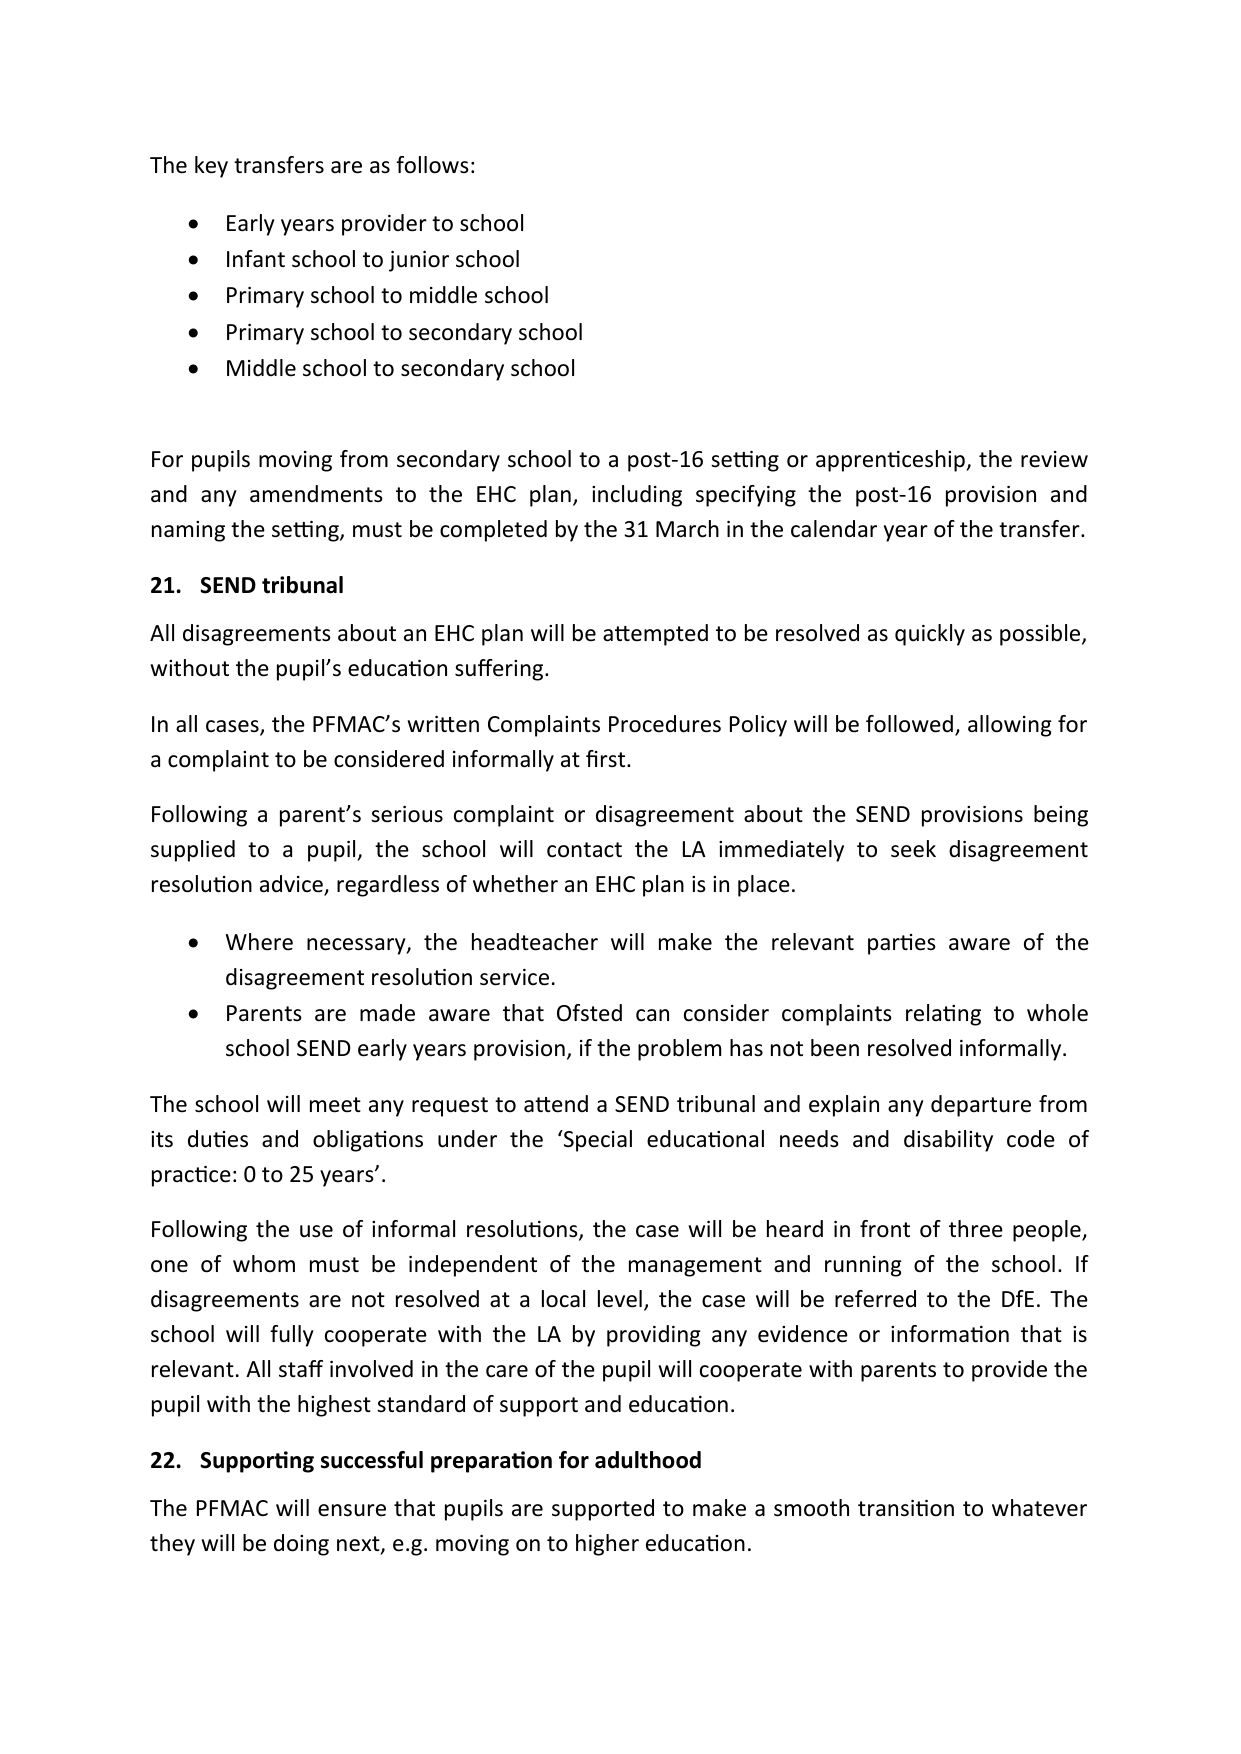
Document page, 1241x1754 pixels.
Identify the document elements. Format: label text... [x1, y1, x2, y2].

list Where necessary, the headteacher will make the relevant parties aware of the disagreement resolution service. [187, 925, 1090, 992]
text The school will meet any request to attend a SEND tribunal and explain any departure from its duties and obligations under the ‘Special educational needs and disability code of practice: 0 to 25 years’. [150, 1088, 1090, 1189]
subtitle Supporting successful preparation for adulthood [150, 1445, 1090, 1475]
text In all cases, the PFMAC’s written Complaints Procedures Policy will be followed, allowing for a complaint to be considered informally at first. [150, 708, 1090, 774]
list Primary school to middle school [187, 279, 1090, 311]
text The key transfers are as follows: [150, 150, 1090, 181]
text For pupils moving from secondary school to a post-16 setting or apprenticeship, the review and any amendments to the EHC plan, including specifying the post-16 provision and naming the setting, must be completed by the 31 March in the calendar year of the transfer. [150, 444, 1090, 544]
list Early years provider to school [187, 206, 1090, 238]
list Primary school to secondary school [187, 315, 1090, 347]
text Following the use of informal resolutions, the case will be heard in front of three people, one of whom must be independent of the management and running of the school. If disagreements are not resolved at a local level, the case will be referred to the DfE. The school will fully cooperate with the LA by providing any evidence or information that is relevant. All staff involved in the care of the pupil will cooperate with parents to provide the pupil with the highest standard of support and education. [150, 1214, 1090, 1419]
text The PFMAC will ensure that pupils are supported to make a smooth transition to whatever they will be doing next, e.g. moving on to higher education. [150, 1492, 1090, 1558]
subtitle SEND tribunal [150, 570, 1090, 600]
list Parents are made aware that Ofsted can consider complaints relating to whole school SEND early years provision, if the problem has not been resolved informally. [187, 996, 1090, 1063]
list Middle school to secondary school [187, 352, 1090, 383]
text Following a parent’s serious complaint or disagreement about the SEND provisions being supplied to a pupil, the school will contact the LA immediately to seek disagreement resolution advice, regardless of whether an EHC plan is in place. [150, 799, 1090, 899]
list Infant school to junior school [187, 242, 1090, 274]
text All disagreements about an EHC plan will be attempted to be resolved as quickly as possible, without the pupil’s education suffering. [150, 617, 1090, 683]
